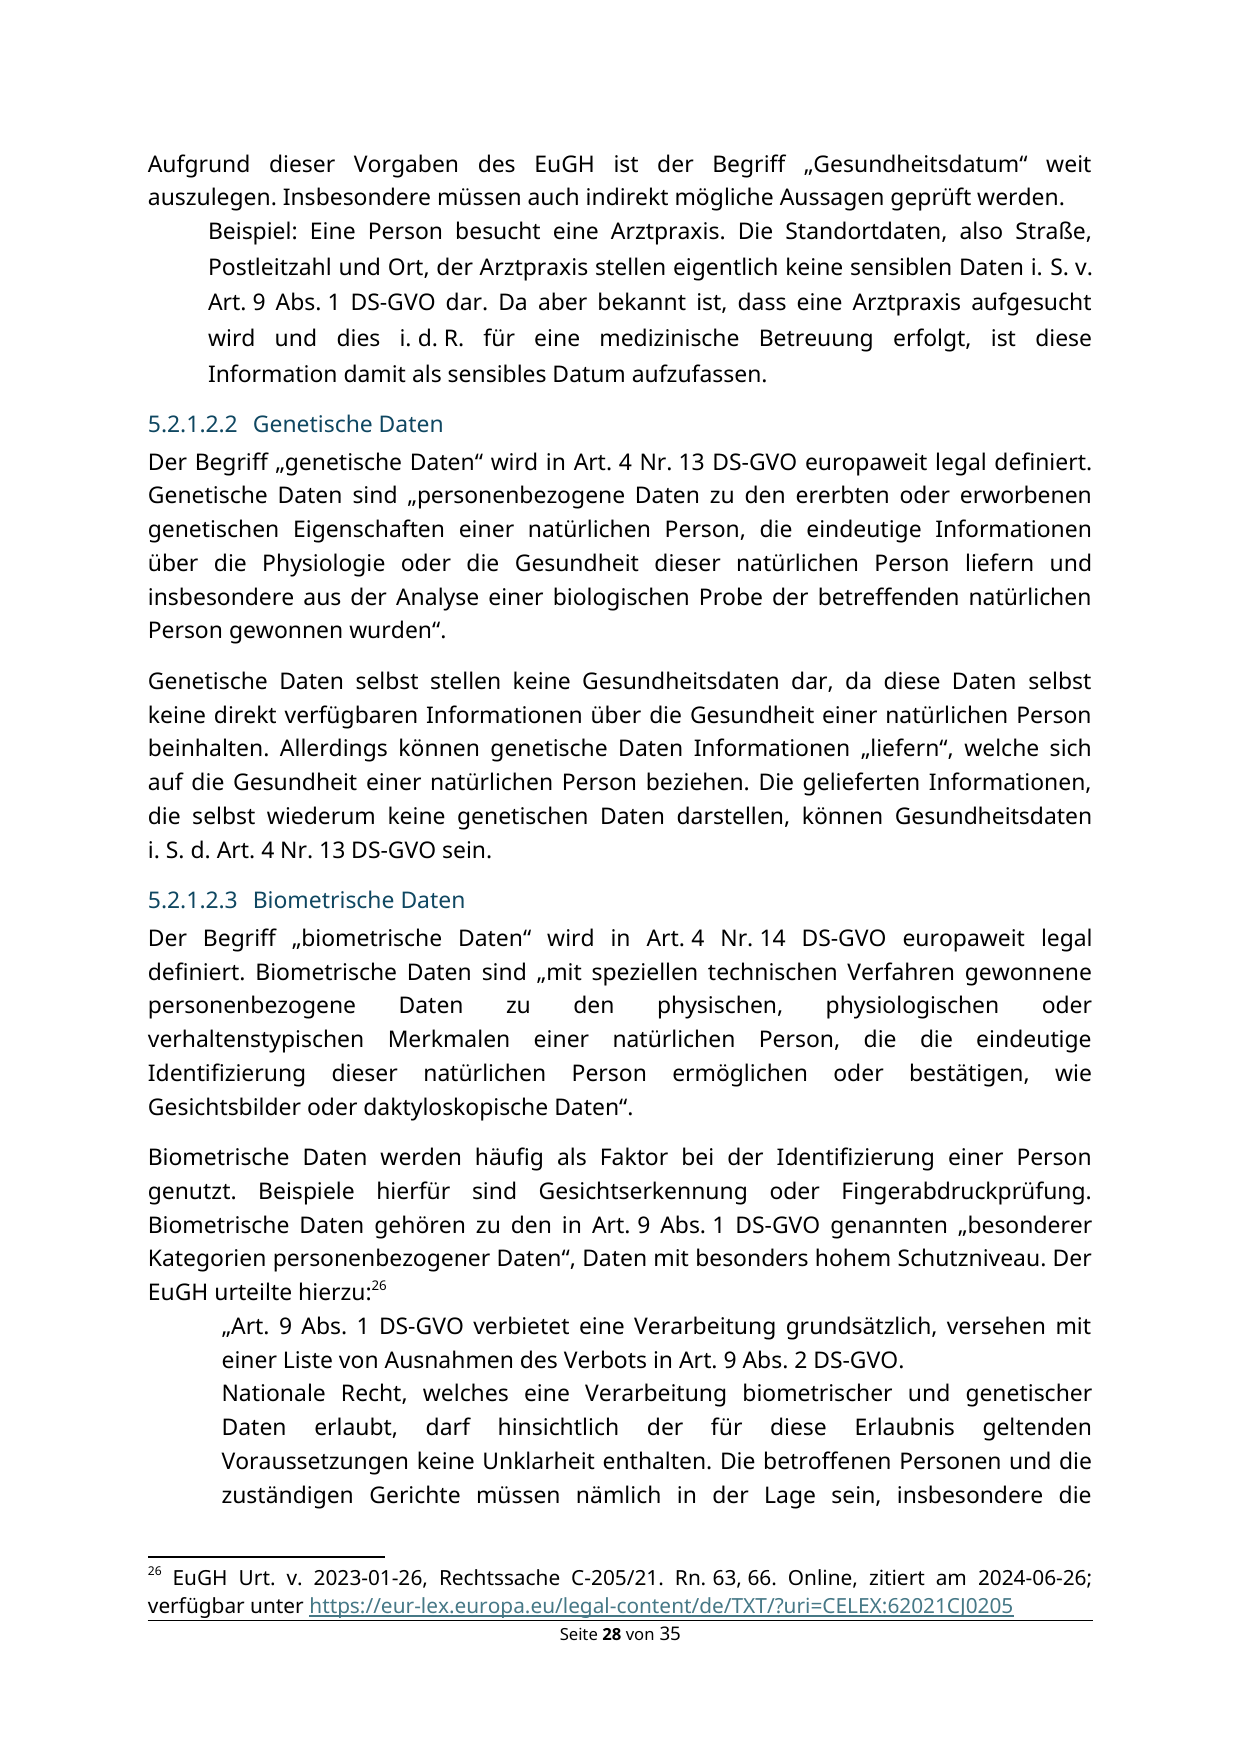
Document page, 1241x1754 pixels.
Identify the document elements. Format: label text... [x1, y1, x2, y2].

text Aufgrund dieser Vorgaben des EuGH ist der Begriff „Gesundheitsdatum“ weit auszulegen. Insbesondere müssen auch indirekt mögliche Aussagen geprüft werden. [148, 148, 1093, 213]
text Biometrische Daten werden häufig als Faktor bei der Identifizierung einer Person genutzt. Beispiele hierfür sind Gesichtserkennung oder Fingerabdruckprüfung. Biometrische Daten gehören zu den in Art. 9 Abs. 1 DS-GVO genannten „besonderer Kategorien personenbezogener Daten“, Daten mit besonders hohem Schutzniveau. Der EuGH urteilte hierzu: [148, 1141, 1093, 1307]
subtitle Biometrische Daten [148, 884, 1093, 915]
text Genetische Daten selbst stellen keine Gesundheitsdaten dar, da diese Daten selbst keine direkt verfügbaren Informationen über die Gesundheit einer natürlichen Person beinhalten. Allerdings können genetische Daten Informationen „liefern“, welche sich auf die Gesundheit einer natürlichen Person beziehen. Die gelieferten Informationen, die selbst wiederum keine genetischen Daten darstellen, können Gesundheitsdaten i. S. d. Art. 4 Nr. 13 DS-GVO sein. [148, 665, 1093, 865]
text Der Begriff „genetische Daten“ wird in Art. 4 Nr. 13 DS-GVO europaweit legal definiert. Genetische Daten sind „personenbezogene Daten zu den ererbten oder erworbenen genetischen Eigenschaften einer natürlichen Person, die eindeutige Informationen über die Physiologie oder die Gesundheit dieser natürlichen Person liefern und insbesondere aus der Analyse einer biologischen Probe der betreffenden natürlichen Person gewonnen wurden“. [148, 446, 1093, 646]
subtitle Genetische Daten [148, 408, 1093, 439]
text Der Begriff „biometrische Daten“ wird in Art. 4 Nr. 14 DS-GVO europaweit legal definiert. Biometrische Daten sind „mit speziellen technischen Verfahren gewonnene personenbezogene Daten zu den physischen, physiologischen oder verhaltenstypischen Merkmalen einer natürlichen Person, die die eindeutige Identifizierung dieser natürlichen Person ermöglichen oder bestätigen, wie Gesichtsbilder oder daktyloskopische Daten“. [148, 922, 1093, 1122]
text „Art. 9 Abs. 1 DS-GVO verbietet eine Verarbeitung grundsätzlich, versehen mit einer Liste von Ausnahmen des Verbots in Art. 9 Abs. 2 DS-GVO. [221, 1310, 1093, 1375]
text Beispiel: Eine Person besucht eine Arztpraxis. Die Standortdaten, also Straße, Postleitzahl und Ort, der Arztpraxis stellen eigentlich keine sensiblen Daten i. S. v. Art. 9 Abs. 1 DS-GVO dar. Da aber bekannt ist, dass eine Arztpraxis aufgesucht wird und dies i. d. R. für eine medizinische Betreuung erfolgt, ist diese Information damit als sensibles Datum aufzufassen. [208, 215, 1093, 389]
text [221, 1377, 1093, 1510]
